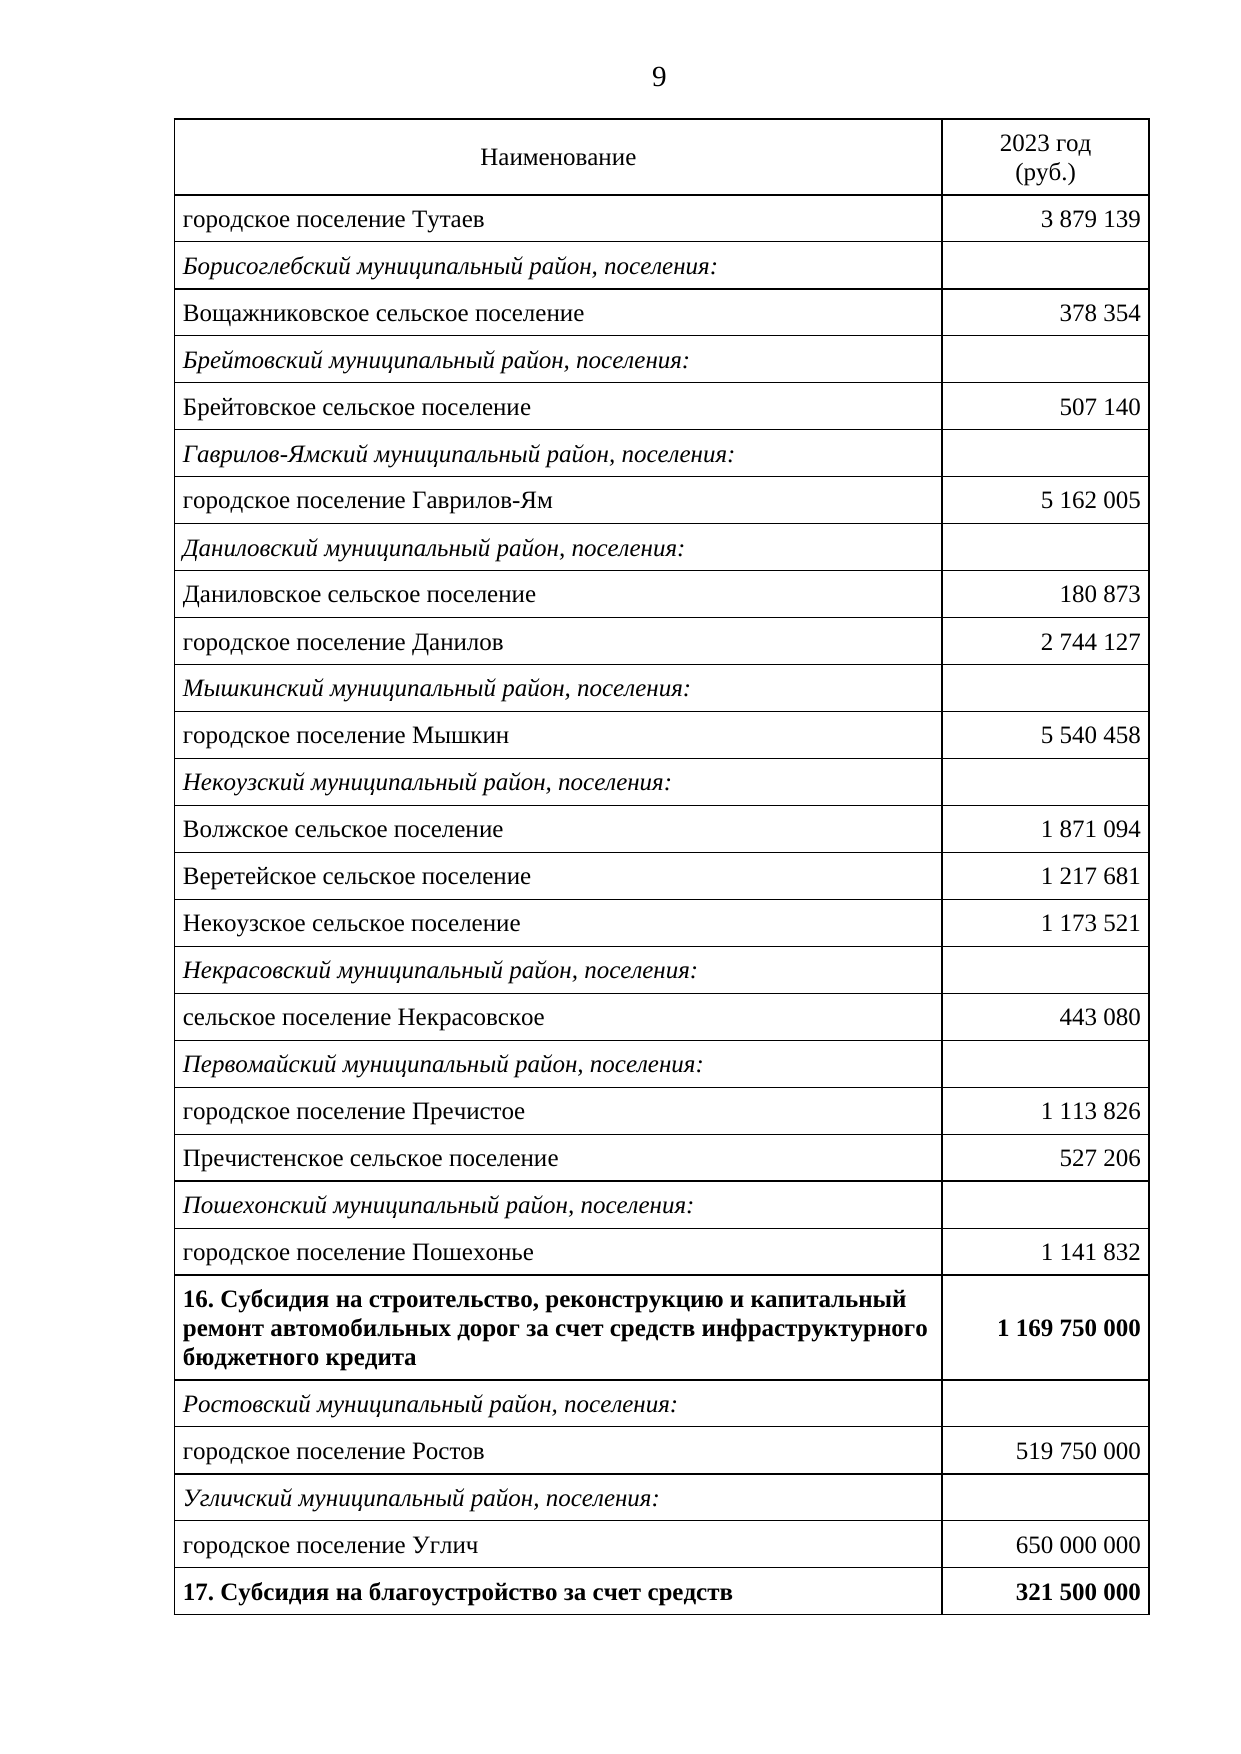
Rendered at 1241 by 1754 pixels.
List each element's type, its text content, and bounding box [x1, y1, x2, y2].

table_cell 507 140 [943, 383, 1148, 429]
table_cell [943, 1182, 1148, 1227]
table_cell 1 173 521 [943, 900, 1148, 946]
table_cell [943, 947, 1148, 992]
table_cell городское поселение Данилов [175, 618, 941, 664]
table_cell 378 354 [943, 290, 1148, 335]
table_cell городское поселение Ростов [175, 1427, 941, 1473]
table_cell 16. Субсидия на строительство, реконструкцию и капитальный ремонт автомобильных дорог за счет средств инфраструктурного бюджетного кредита [175, 1276, 941, 1379]
table_cell 1 141 832 [943, 1229, 1148, 1274]
table_cell Мышкинский муниципальный район, поселения: [175, 665, 941, 711]
table_cell [943, 242, 1148, 288]
table_cell [943, 759, 1148, 804]
table_cell [943, 1041, 1148, 1086]
table_cell Волжское сельское поселение [175, 806, 941, 852]
table_cell Брейтовское сельское поселение [175, 383, 941, 429]
table_cell 1 871 094 [943, 806, 1148, 852]
table_cell 5 162 005 [943, 477, 1148, 523]
table_cell Пошехонский муниципальный район, поселения: [175, 1182, 941, 1227]
table_cell городское поселение Тутаев [175, 196, 941, 241]
table_cell 2 744 127 [943, 618, 1148, 664]
table_cell Ростовский муниципальный район, поселения: [175, 1381, 941, 1426]
table_cell Некрасовский муниципальный район, поселения: [175, 947, 941, 992]
table_cell 3 879 139 [943, 196, 1148, 241]
table_cell Брейтовский муниципальный район, поселения: [175, 336, 941, 382]
table_header Наименование [175, 120, 941, 194]
table_cell 180 873 [943, 571, 1148, 617]
table_cell 5 540 458 [943, 712, 1148, 758]
table_cell Некоузский муниципальный район, поселения: [175, 759, 941, 804]
table_cell 1 169 750 000 [943, 1276, 1148, 1379]
table_cell городское поселение Пречистое [175, 1088, 941, 1133]
table_cell Вощажниковское сельское поселение [175, 290, 941, 335]
table_cell Даниловский муниципальный район, поселения: [175, 524, 941, 570]
table_cell [943, 524, 1148, 570]
table_cell [943, 1381, 1148, 1426]
table_cell 321 500 000 [943, 1568, 1148, 1614]
table_cell 443 080 [943, 994, 1148, 1039]
table_cell Некоузское сельское поселение [175, 900, 941, 946]
table_cell городское поселение Пошехонье [175, 1229, 941, 1274]
table_cell [943, 336, 1148, 382]
table_cell 519 750 000 [943, 1427, 1148, 1473]
table_cell 1 113 826 [943, 1088, 1148, 1133]
table_cell 650 000 000 [943, 1521, 1148, 1567]
table_cell [943, 430, 1148, 476]
table_cell городское поселение Гаврилов-Ям [175, 477, 941, 523]
table_cell сельское поселение Некрасовское [175, 994, 941, 1039]
table_cell 527 206 [943, 1135, 1148, 1180]
table_cell Борисоглебский муниципальный район, поселения: [175, 242, 941, 288]
table_cell городское поселение Углич [175, 1521, 941, 1567]
table_cell Веретейское сельское поселение [175, 853, 941, 898]
table_cell Пречистенское сельское поселение [175, 1135, 941, 1180]
table_cell городское поселение Мышкин [175, 712, 941, 758]
table_cell Угличский муниципальный район, поселения: [175, 1475, 941, 1520]
table_cell Даниловское сельское поселение [175, 571, 941, 617]
table_cell [943, 665, 1148, 711]
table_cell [175, 1568, 941, 1614]
table_cell Гаврилов-Ямский муниципальный район, поселения: [175, 430, 941, 476]
table_header 2023 год (руб.) [943, 120, 1148, 194]
table_cell [943, 1475, 1148, 1520]
table_cell Первомайский муниципальный район, поселения: [175, 1041, 941, 1086]
table_cell 1 217 681 [943, 853, 1148, 898]
